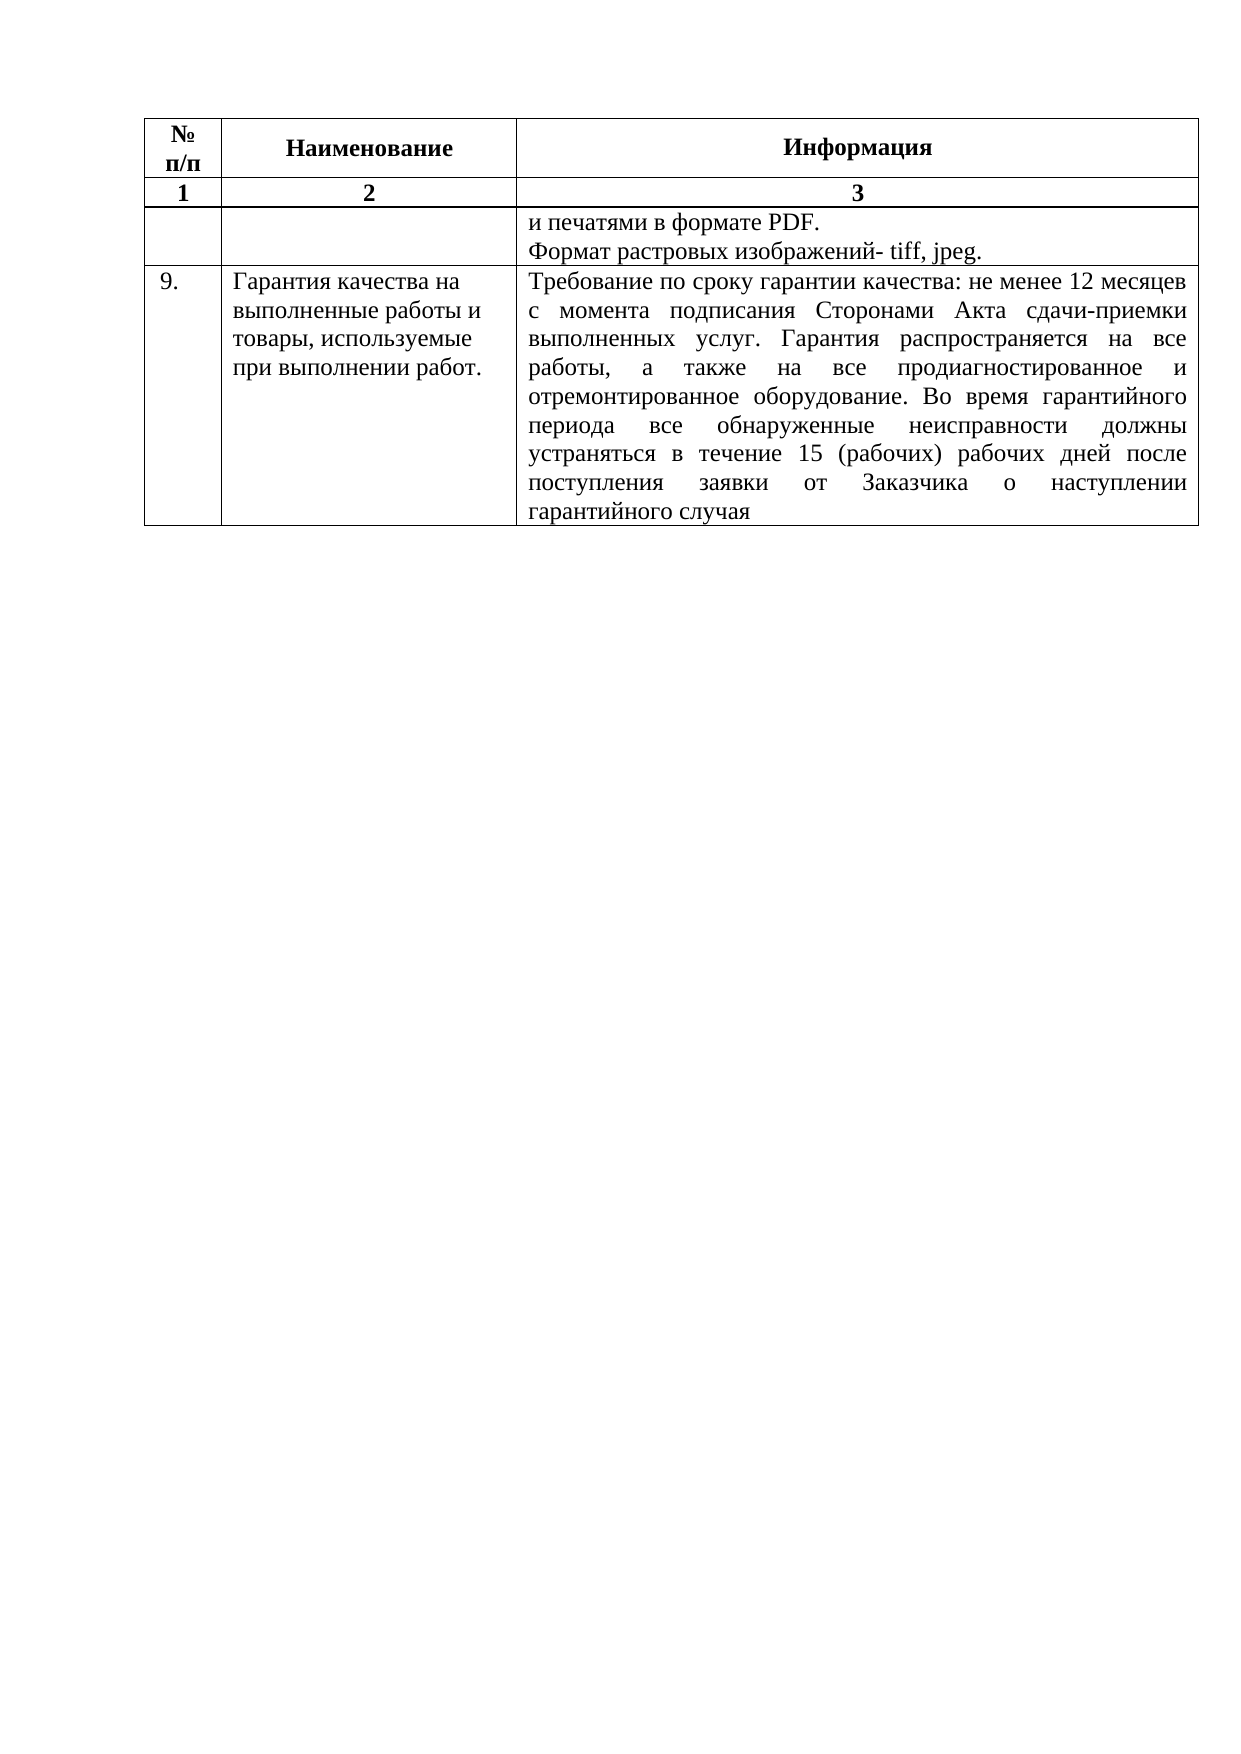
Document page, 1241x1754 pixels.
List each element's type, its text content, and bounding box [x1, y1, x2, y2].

table_cell [145, 266, 221, 525]
table_cell 3 [517, 178, 1198, 206]
table_header № п/п [145, 119, 221, 177]
table_cell Требование по сроку гарантии качества: не менее 12 месяцев с момента подписания Сторонами Акта сдачи-приемки выполненных услуг. Гарантия распространяется на все работы, а также на все продиагностированное и отремонтированное оборудование. Во время гарантийного периода все обнаруженные неисправности должны устраняться в течение 15 (рабочих) рабочих дней после поступления заявки от Заказчика о наступлении гарантийного случая [517, 266, 1198, 525]
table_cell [517, 208, 1198, 265]
table_cell [145, 208, 221, 265]
table_cell 2 [222, 178, 516, 206]
table_cell Гарантия качества на выполненные работы и товары, используемые при выполнении работ. [222, 266, 516, 525]
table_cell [222, 208, 516, 265]
table_header Наименование [222, 119, 516, 177]
table_header Информация [517, 119, 1198, 177]
table_cell 1 [145, 178, 221, 206]
